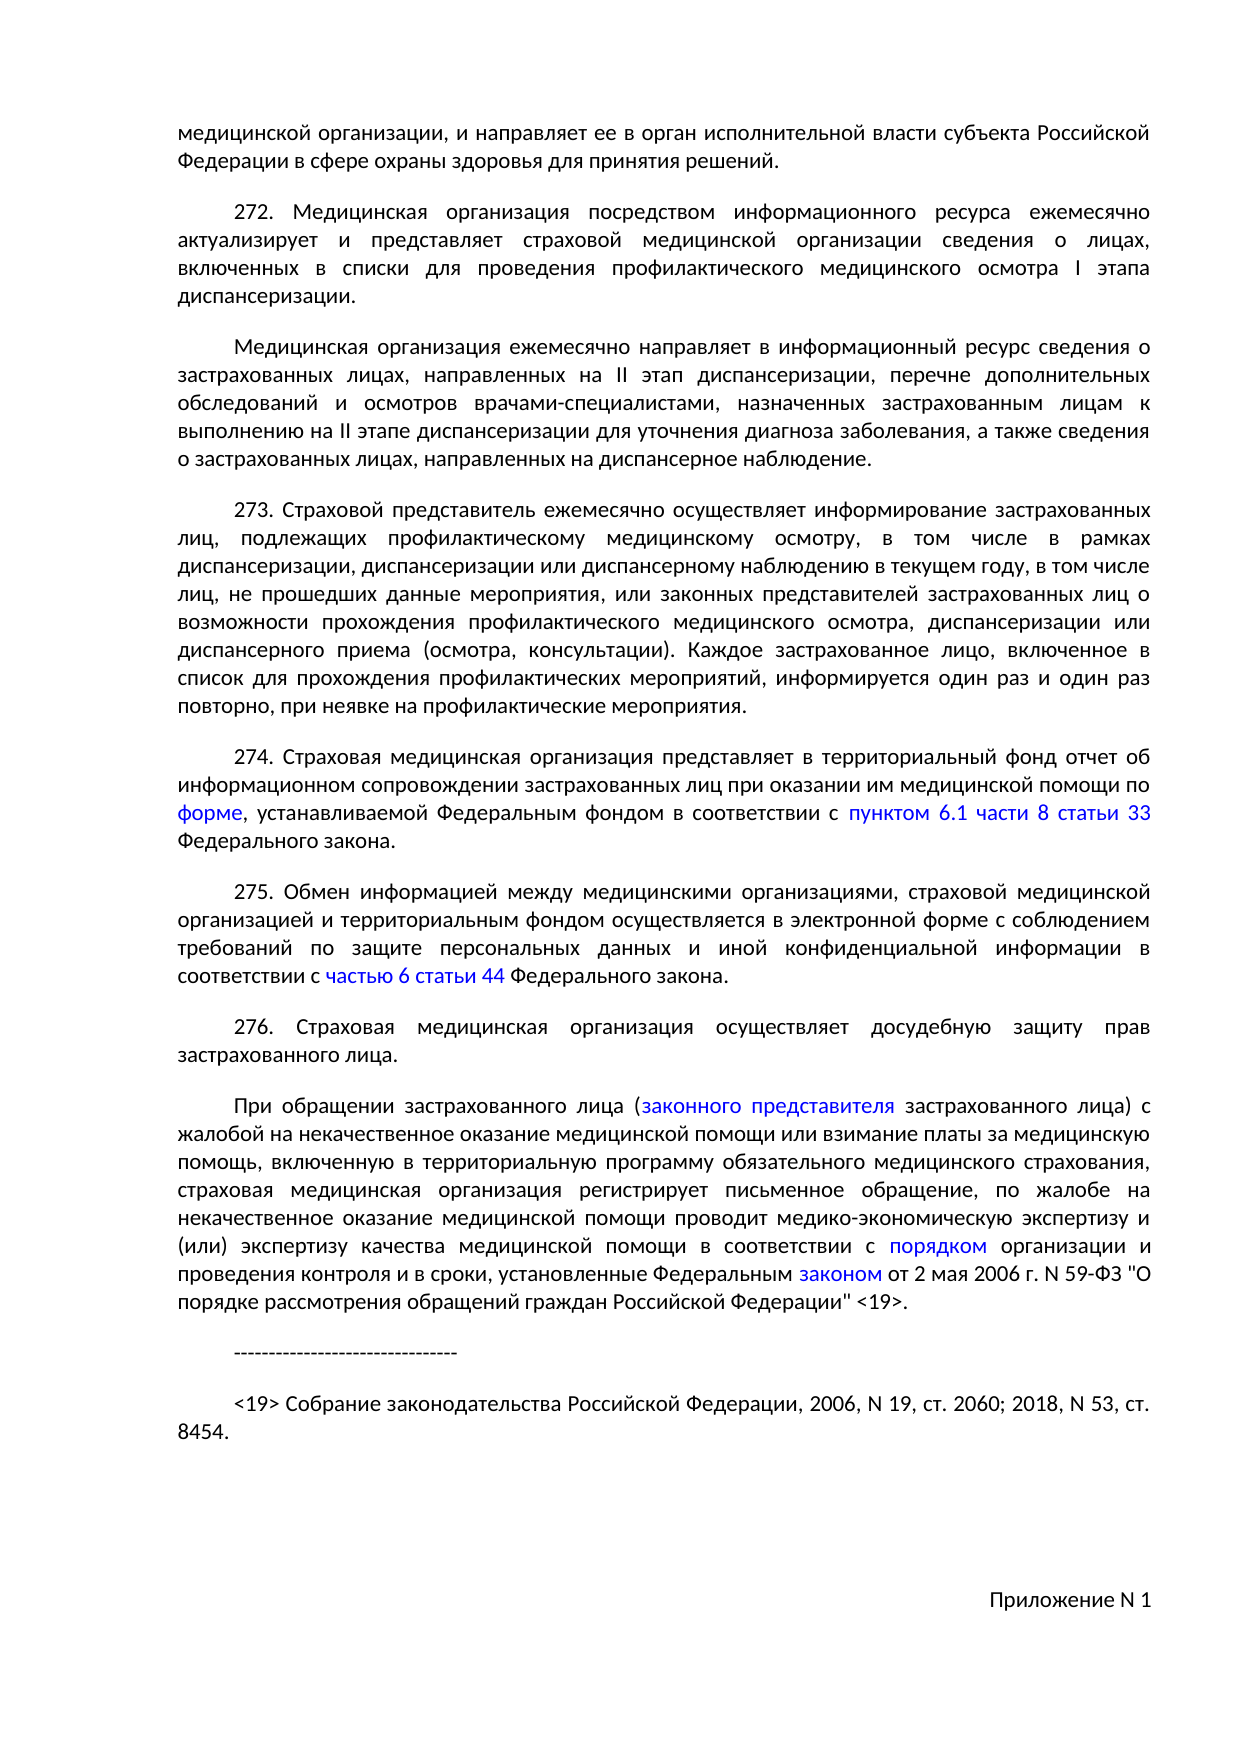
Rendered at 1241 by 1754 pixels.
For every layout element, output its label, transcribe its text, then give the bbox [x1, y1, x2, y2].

text 273. Страховой представитель ежемесячно осуществляет информирование застрахованных лиц, подлежащих профилактическому медицинскому осмотру, в том числе в рамках диспансеризации, диспансеризации или диспансерному наблюдению в текущем году, в том числе лиц, не прошедших данные мероприятия, или законных представителей застрахованных лиц о возможности прохождения профилактического медицинского осмотра, диспансеризации или диспансерного приема (осмотра, консультации). Каждое застрахованное лицо, включенное в список для прохождения профилактических мероприятий, информируется один раз и один раз повторно, при неявке на профилактические мероприятия. [177, 495, 1152, 719]
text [177, 118, 1152, 174]
text 275. Обмен информацией между медицинскими организациями, страховой медицинской организацией и территориальным фондом осуществляется в электронной форме с соблюдением требований по защите персональных данных и иной конфиденциальной информации в соответствии с частью 6 статьи 44 Федерального закона. [177, 877, 1152, 989]
text При обращении застрахованного лица (законного представителя застрахованного лица) с жалобой на некачественное оказание медицинской помощи или взимание платы за медицинскую помощь, включенную в территориальную программу обязательного медицинского страхования, страховая медицинская организация регистрирует письменное обращение, по жалобе на некачественное оказание медицинской помощи проводит медико-экономическую экспертизу и (или) экспертизу качества медицинской помощи в соответствии с порядком организации и проведения контроля и в сроки, установленные Федеральным законом от 2 мая 2006 г. N 59-ФЗ "О порядке рассмотрения обращений граждан Российской Федерации" <19>. [177, 1091, 1152, 1315]
text 276. Страховая медицинская организация осуществляет досудебную защиту прав застрахованного лица. [177, 1012, 1152, 1068]
text Медицинская организация ежемесячно направляет в информационный ресурс сведения о застрахованных лицах, направленных на II этап диспансеризации, перечне дополнительных обследований и осмотров врачами-специалистами, назначенных застрахованным лицам к выполнению на II этапе диспансеризации для уточнения диагноза заболевания, а также сведения о застрахованных лицах, направленных на диспансерное наблюдение. [177, 332, 1152, 472]
text -------------------------------- [177, 1338, 1152, 1366]
text 272. Медицинская организация посредством информационного ресурса ежемесячно актуализирует и представляет страховой медицинской организации сведения о лицах, включенных в списки для проведения профилактического медицинского осмотра I этапа диспансеризации. [177, 197, 1152, 309]
text <19> Собрание законодательства Российской Федерации, 2006, N 19, ст. 2060; 2018, N 53, ст. 8454. [177, 1389, 1152, 1445]
text Приложение N 1 [177, 1585, 1152, 1613]
text 274. Страховая медицинская организация представляет в территориальный фонд отчет об информационном сопровождении застрахованных лиц при оказании им медицинской помощи по форме, устанавливаемой Федеральным фондом в соответствии с пунктом 6.1 части 8 статьи 33 Федерального закона. [177, 742, 1152, 854]
